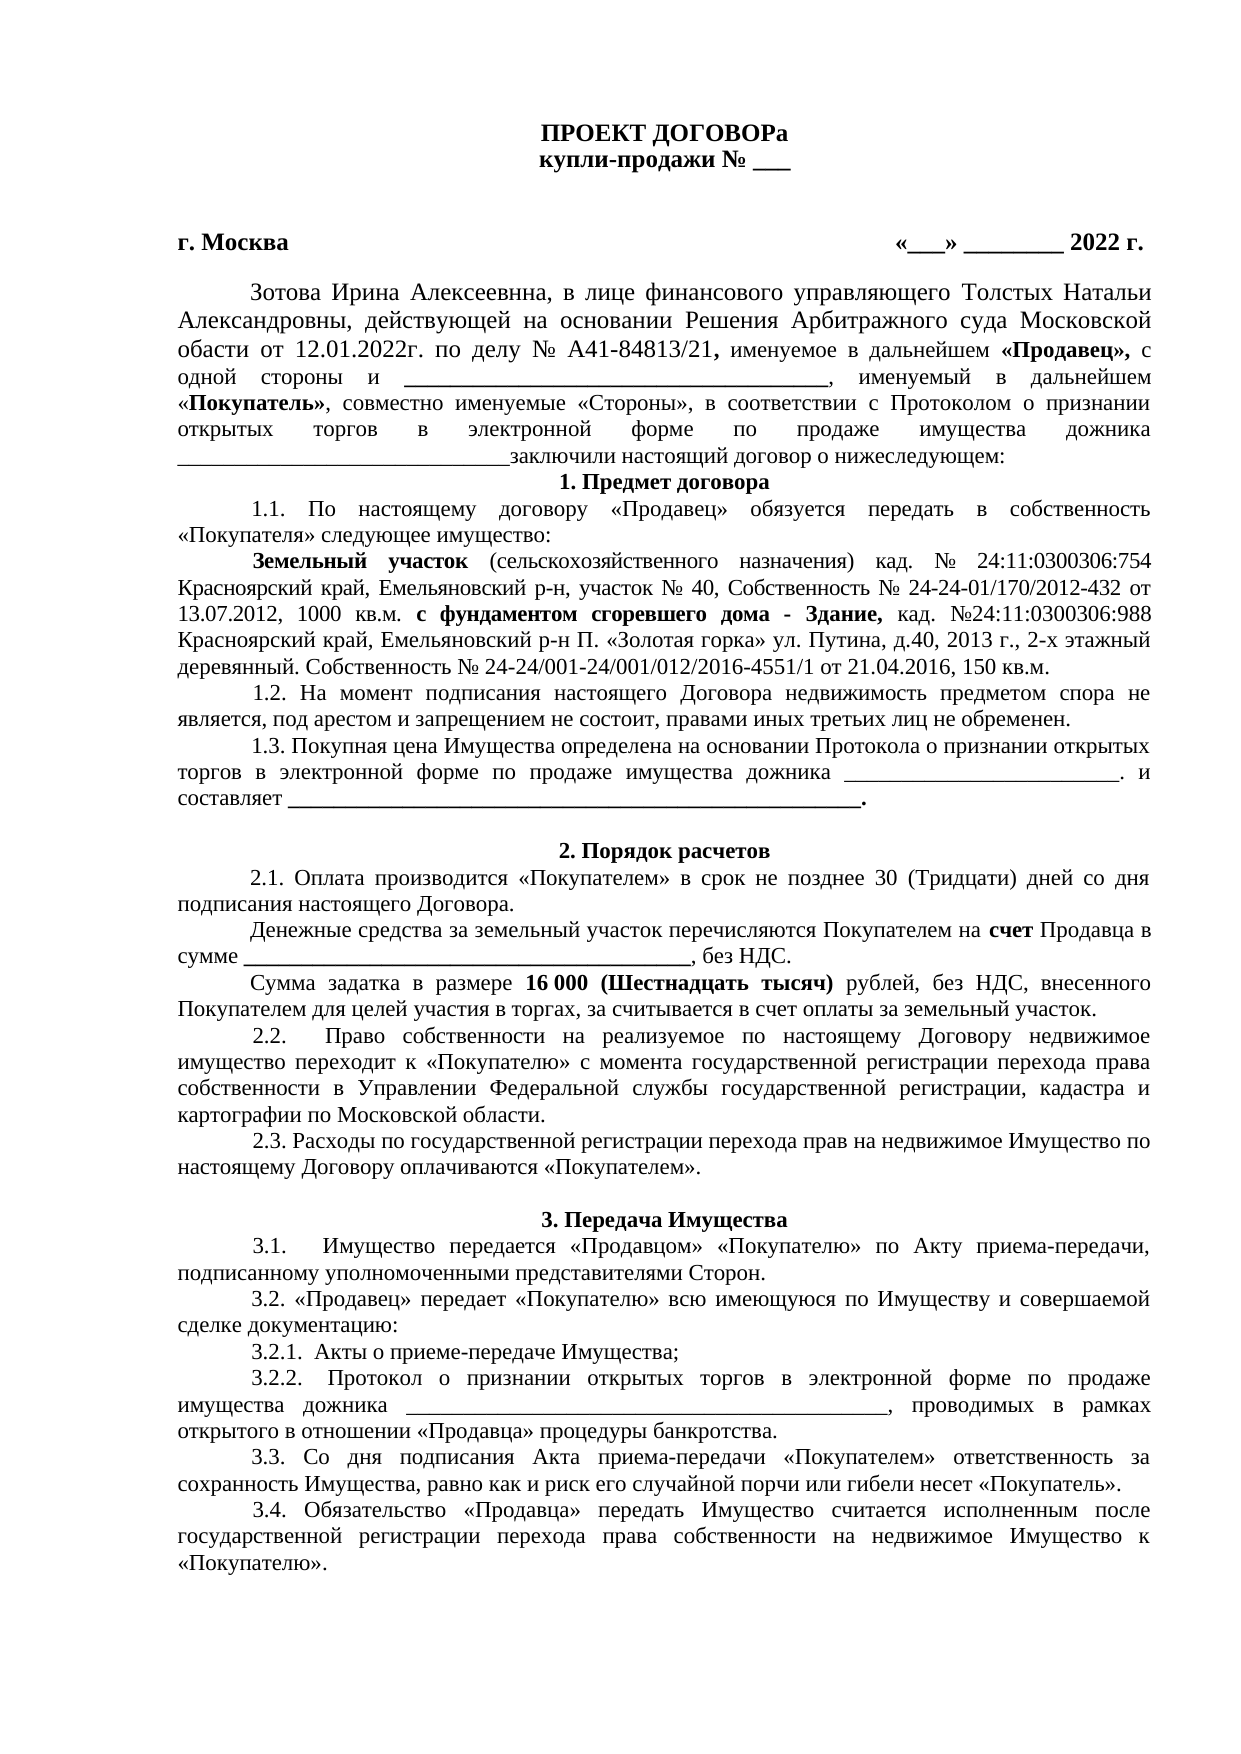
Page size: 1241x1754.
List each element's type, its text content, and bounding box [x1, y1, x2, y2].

text Сумма задатка в размере 16 000 (Шестнадцать тысяч) рублей, без НДС, внесенного Покупателем для целей участия в торгах, за считывается в счет оплаты за земельный участок. [177, 969, 1152, 1022]
text 1.3. Покупная цена Имущества определена на основании Протокола о признании открытых торгов в электронной форме по продаже имущества дожника ________________________. и составляет __________________________________________________. [177, 732, 1152, 811]
text 3.2. «Продавец» передает «Покупателю» всю имеющуюся по Имуществу и совершаемой сделке документацию: [177, 1285, 1152, 1338]
text Денежные средства за земельный участок перечисляются Покупателем на счет Продавца в сумме _______________________________________, без НДС. [177, 916, 1152, 969]
text Земельный участок (сельскохозяйственного назначения) кад. № 24:11:0300306:754 Красноярский край, Емельяновский р-н, участок № 40, Собственность № 24-24-01/170/2012-432 от 13.07.2012, 1000 кв.м. с фундаментом сгоревшего дома - Здание, кад. №24:11:0300306:988 Красноярский край, Емельяновский р-н П. «Золотая горка» ул. Путина, д.40, 2013 г., 2-х этажный деревянный. Собственность № 24-24/001-24/001/012/2016-4551/1 от 21.04.2016, 150 кв.м. [177, 547, 1152, 679]
text 2.1. Оплата производится «Покупателем» в срок не позднее 30 (Тридцати) дней со дня подписания настоящего Договора. [177, 863, 1152, 916]
text 3. Передача Имущества [177, 1206, 1152, 1232]
text 3.4. Обязательство «Продавца» передать Имущество считается исполненным после государственной регистрации перехода права собственности на недвижимое Имущество к «Покупателю». [177, 1496, 1152, 1575]
text Зотова Ирина Алексеевнна, в лице финансового управляющего Толстых Натальи Александровны, действующей на основании Решения Арбитражного суда Московской обасти от 12.01.2022г. по делу № А41-84813/21, именуемое в дальнейшем «Продавец», с одной стороны и _____________________________________, именуемый в дальнейшем «Покупатель», совместно именуемые «Стороны», в соответствии с Протоколом о признании открытых торгов в электронной форме по продаже имущества дожника _____________________________заключили настоящий договор о нижеследующем: [177, 277, 1152, 468]
text купли-продажи № ___ [177, 147, 1152, 173]
text 2.3. Расходы по государственной регистрации перехода прав на недвижимое Имущество по настоящему Договору оплачиваются «Покупателем». [177, 1127, 1152, 1180]
subtitle ПРОЕКТ ДОГОВОРа [177, 118, 1152, 147]
text 1. Предмет договора [177, 468, 1152, 494]
text 1.1. По настоящему договору «Продавец» обязуется передать в собственность «Покупателя» следующее имущество: [177, 494, 1152, 547]
text 2.2. Право собственности на реализуемое по настоящему Договору недвижимое имущество переходит к «Покупателю» с момента государственной регистрации перехода права собственности в Управлении Федеральной службы государственной регистрации, кадастра и картографии по Московской области. [177, 1022, 1152, 1127]
text 3.2.2. Протокол о признании открытых торгов в электронной форме по продаже имущества дожника __________________________________________, проводимых в рамках открытого в отношении «Продавца» процедуры банкротства. [177, 1364, 1152, 1443]
text 2. Порядок расчетов [177, 837, 1152, 863]
text 1.2. На момент подписания настоящего Договора недвижимость предметом спора не является, под арестом и запрещением не состоит, правами иных третьих лиц не обременен. [177, 679, 1152, 732]
text 3.2.1. Акты о приеме-передаче Имущества; [177, 1338, 1152, 1364]
text 3.1. Имущество передается «Продавцом» «Покупателю» по Акту приема-передачи, подписанному уполномоченными представителями Сторон. [177, 1232, 1152, 1285]
text 3.3. Со дня подписания Акта приема-передачи «Покупателем» ответственность за сохранность Имущества, равно как и риск его случайной порчи или гибели несет «Покупатель». [177, 1443, 1152, 1496]
text г. Москва «___» ________ 2022 г. [177, 227, 1152, 256]
